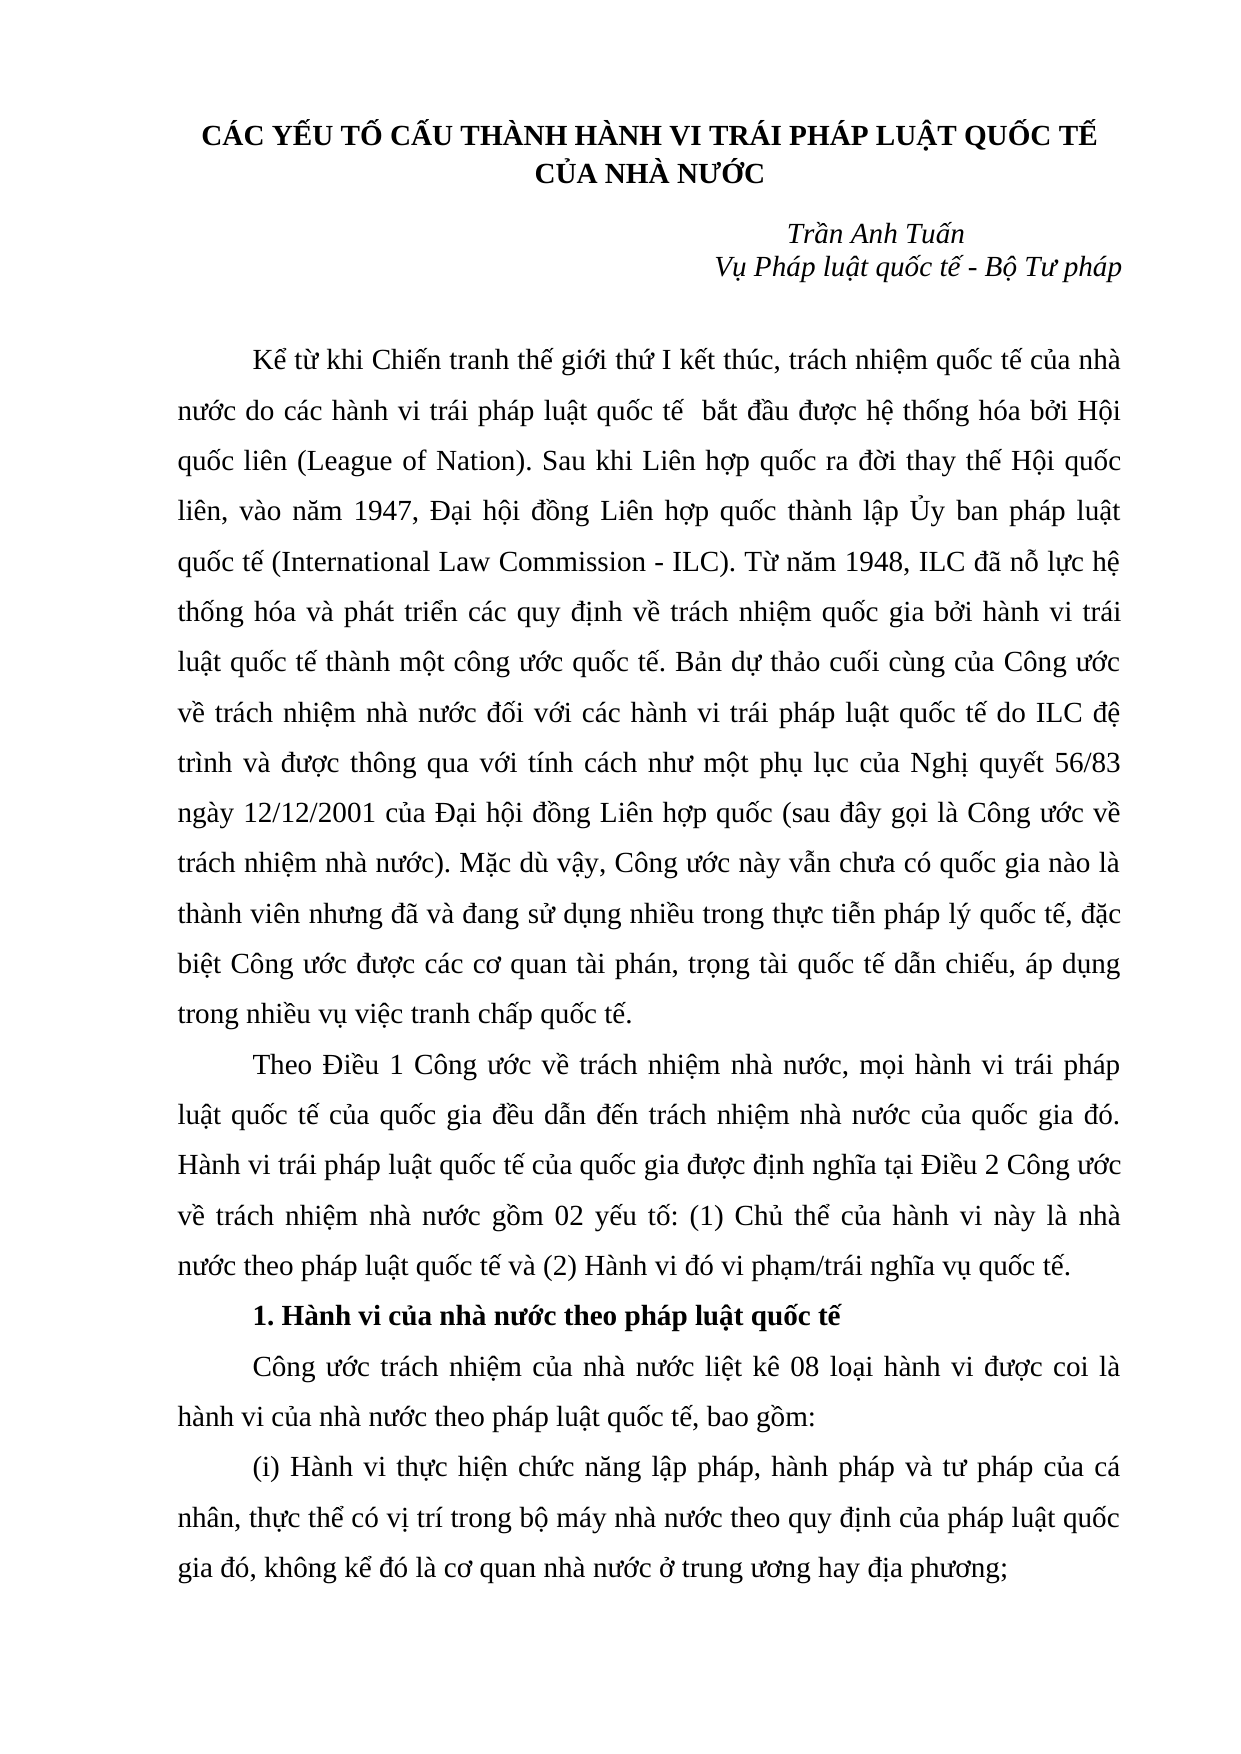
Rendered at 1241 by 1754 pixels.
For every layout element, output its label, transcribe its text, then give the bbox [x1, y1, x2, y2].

text Trần Anh Tuấn [177, 216, 1122, 249]
text CÁC YẾU TỐ CẤU THÀNH HÀNH VI TRÁI PHÁP LUẬT QUỐC TẾ CỦA NHÀ NƯỚC [177, 118, 1122, 190]
text Vụ Pháp luật quốc tế - Bộ Tư pháp [177, 249, 1122, 283]
text Kể từ khi Chiến tranh thế giới thứ I kết thúc, trách nhiệm quốc tế của nhà nước do các hành vi trái pháp luật quốc tế bắt đầu được hệ thống hóa bởi Hội quốc liên (League of Nation). Sau khi Liên hợp quốc ra đời thay thế Hội quốc liên, vào năm 1947, Đại hội đồng Liên hợp quốc thành lập Ủy ban pháp luật quốc tế (International Law Commission - ILC). Từ năm 1948, ILC đã nỗ lực hệ thống hóa và phát triển các quy định về trách nhiệm quốc gia bởi hành vi trái luật quốc tế thành một công ước quốc tế. Bản dự thảo cuối cùng của Công ước về trách nhiệm nhà nước đối với các hành vi trái pháp luật quốc tế do ILC đệ trình và được thông qua với tính cách như một phụ lục của Nghị quyết 56/83 ngày 12/12/2001 của Đại hội đồng Liên hợp quốc (sau đây gọi là Công ước về trách nhiệm nhà nước). Mặc dù vậy, Công ước này vẫn chưa có quốc gia nào là thành viên nhưng đã và đang sử dụng nhiều trong thực tiễn pháp lý quốc tế, đặc biệt Công ước được các cơ quan tài phán, trọng tài quốc tế dẫn chiếu, áp dụng trong nhiều vụ việc tranh chấp quốc tế. [177, 342, 1122, 1030]
text 1. Hành vi của nhà nước theo pháp luật quốc tế [177, 1298, 1122, 1332]
text Công ước trách nhiệm của nhà nước liệt kê 08 loại hành vi được coi là hành vi của nhà nước theo pháp luật quốc tế, bao gồm: [177, 1349, 1122, 1433]
text Theo Điều 1 Công ước về trách nhiệm nhà nước, mọi hành vi trái pháp luật quốc tế của quốc gia đều dẫn đến trách nhiệm nhà nước của quốc gia đó. Hành vi trái pháp luật quốc tế của quốc gia được định nghĩa tại Điều 2 Công ước về trách nhiệm nhà nước gồm 02 yếu tố: (1) Chủ thể của hành vi này là nhà nước theo pháp luật quốc tế và (2) Hành vi đó vi phạm/trái nghĩa vụ quốc tế. [177, 1047, 1122, 1282]
text (i) Hành vi thực hiện chức năng lập pháp, hành pháp và tư pháp của cá nhân, thực thể có vị trí trong bộ máy nhà nước theo quy định của pháp luật quốc gia đó, không kể đó là cơ quan nhà nước ở trung ương hay địa phương; [177, 1449, 1122, 1583]
